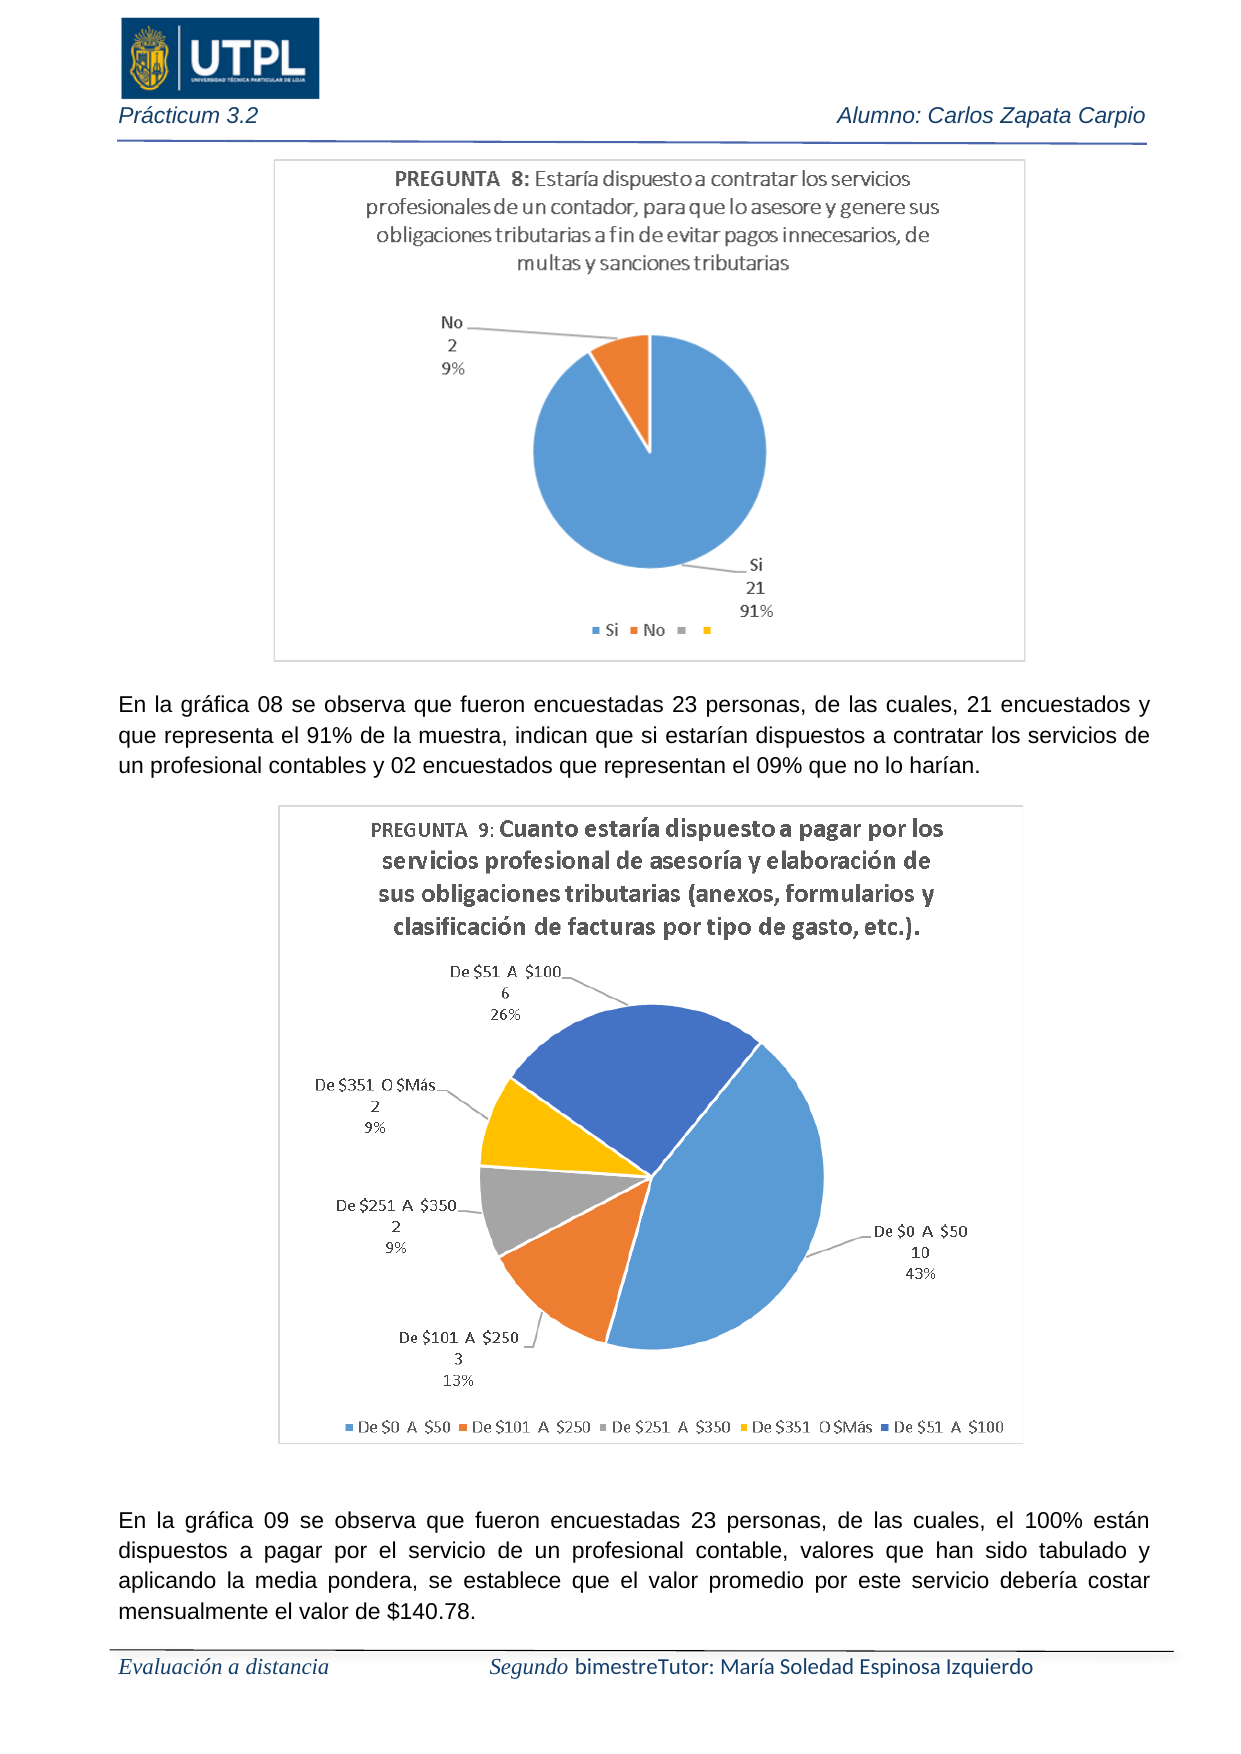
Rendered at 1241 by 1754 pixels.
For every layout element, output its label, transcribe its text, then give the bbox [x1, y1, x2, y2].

picture [118, 14, 323, 104]
text En la gráfica 09 se observa que fueron encuestadas 23 personas, de las cuales, el 100% están dispuestos a pagar por el servicio de un profesional contable, valores que han sido tabulado y aplicando la media pondera, se establece que el valor promedio por este servicio debería costar mensualmente el valor de $140.78. [118, 1507, 1152, 1624]
text En la gráfica 08 se observa que fueron encuestadas 23 personas, de las cuales, 21 encuestados y que representa el 91% de la muestra, indican que si estarían dispuestos a contratar los servicios de un profesional contables y 02 encuestados que representan el 09% que no lo harían. [118, 691, 1152, 778]
picture [278, 805, 1024, 1444]
picture [273, 159, 1026, 662]
